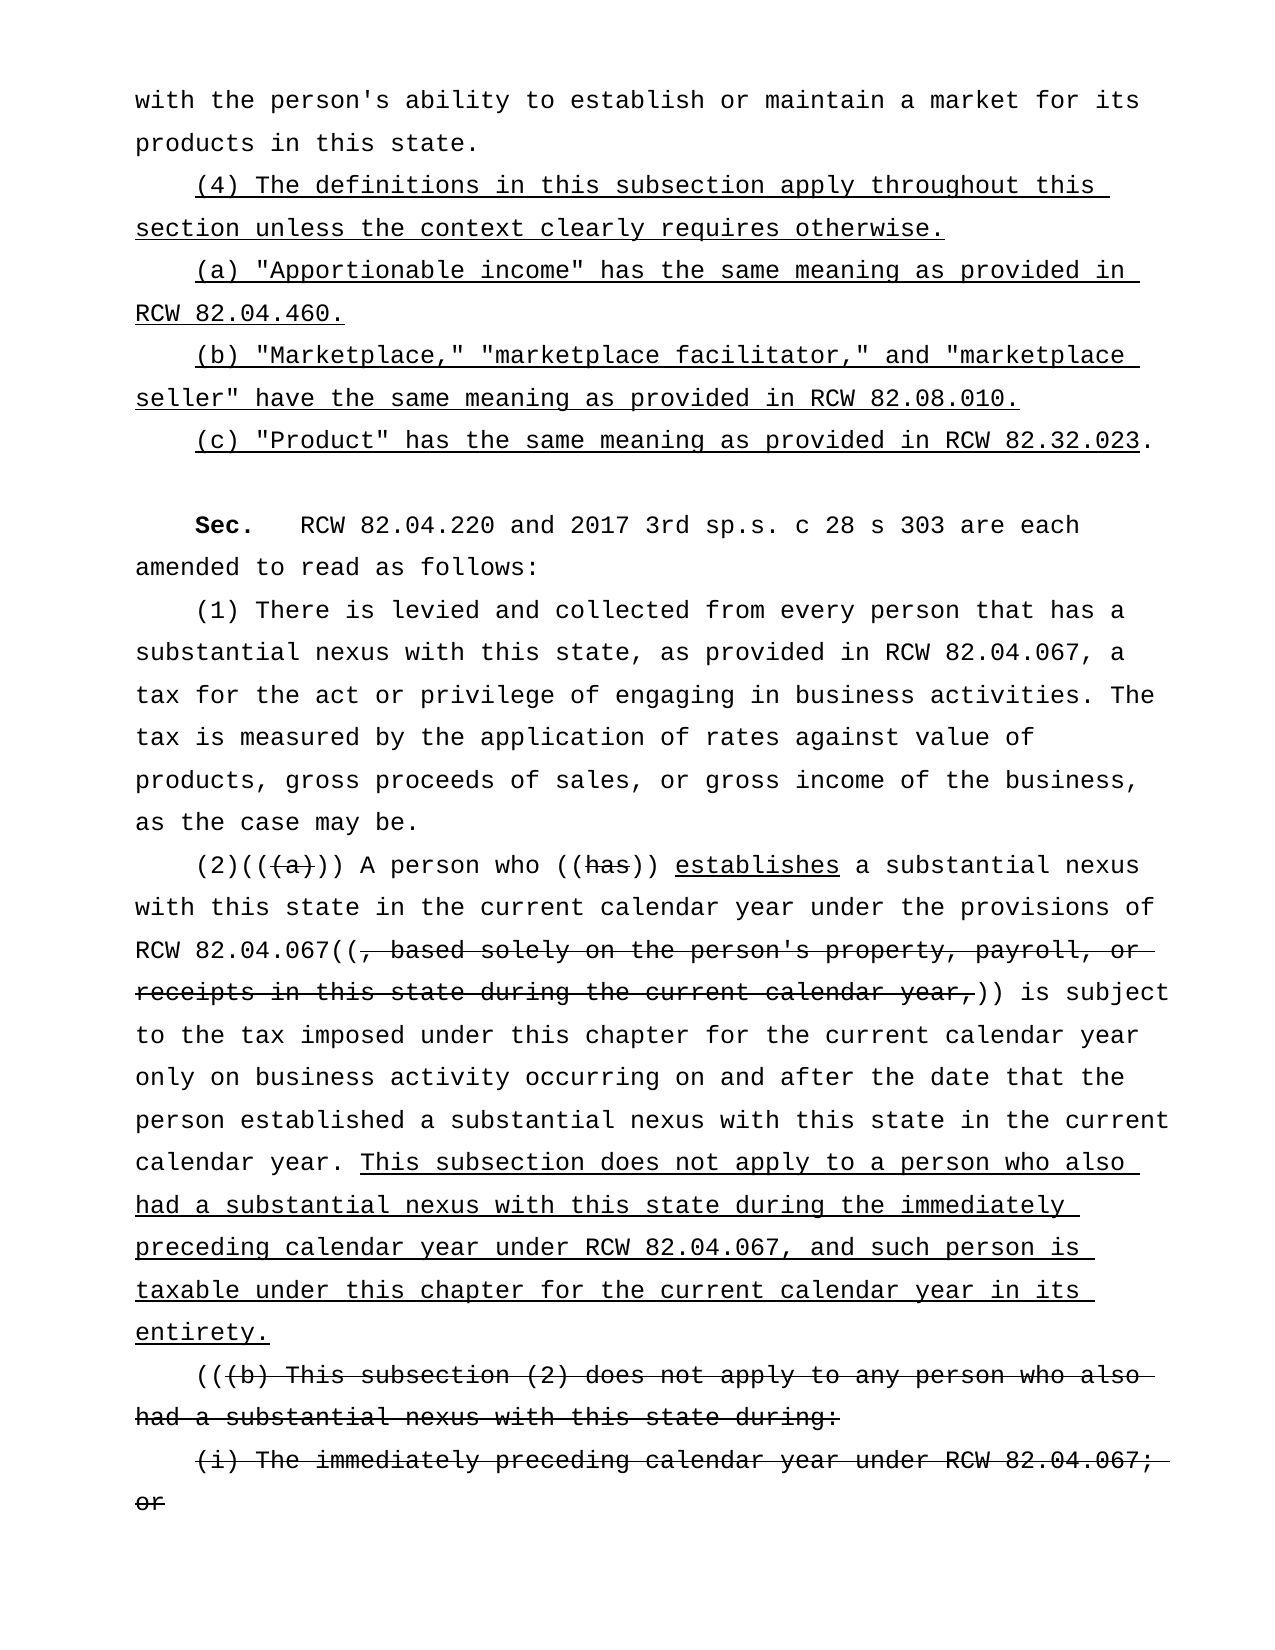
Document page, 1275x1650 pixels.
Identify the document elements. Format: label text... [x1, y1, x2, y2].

text (b) "Marketplace," "marketplace facilitator," and "marketplace seller" have the same meaning as provided in RCW 82.08.010. [135, 330, 1170, 415]
text (i) The immediately preceding calendar year under RCW 82.04.067; or [135, 1434, 1170, 1519]
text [135, 75, 1170, 160]
text (((b) This subsection (2) does not apply to any person who also had a substantial nexus with this state during: [135, 1349, 1170, 1434]
text (1) There is levied and collected from every person that has a substantial nexus with this state, as provided in RCW 82.04.067, a tax for the act or privilege of engaging in business activities. The tax is measured by the application of rates against value of products, gross proceeds of sales, or gross income of the business, as the case may be. [135, 584, 1170, 839]
text (2)(((a))) A person who ((has)) establishes a substantial nexus with this state in the current calendar year under the provisions of RCW 82.04.067((, based solely on the person's property, payroll, or receipts in this state during the current calendar year,)) is subject to the tax imposed under this chapter for the current calendar year only on business activity occurring on and after the date that the person established a substantial nexus with this state in the current calendar year. This subsection does not apply to a person who also had a substantial nexus with this state during the immediately preceding calendar year under RCW 82.04.067, and such person is taxable under this chapter for the current calendar year in its entirety. [135, 839, 1170, 1349]
text (4) The definitions in this subsection apply throughout this section unless the context clearly requires otherwise. [135, 160, 1170, 245]
text (a) "Apportionable income" has the same meaning as provided in RCW 82.04.460. [135, 245, 1170, 330]
text Sec. RCW 82.04.220 and 2017 3rd sp.s. c 28 s 303 are each amended to read as follows: [135, 499, 1170, 584]
text (c) "Product" has the same meaning as provided in RCW 82.32.023. [135, 415, 1170, 457]
